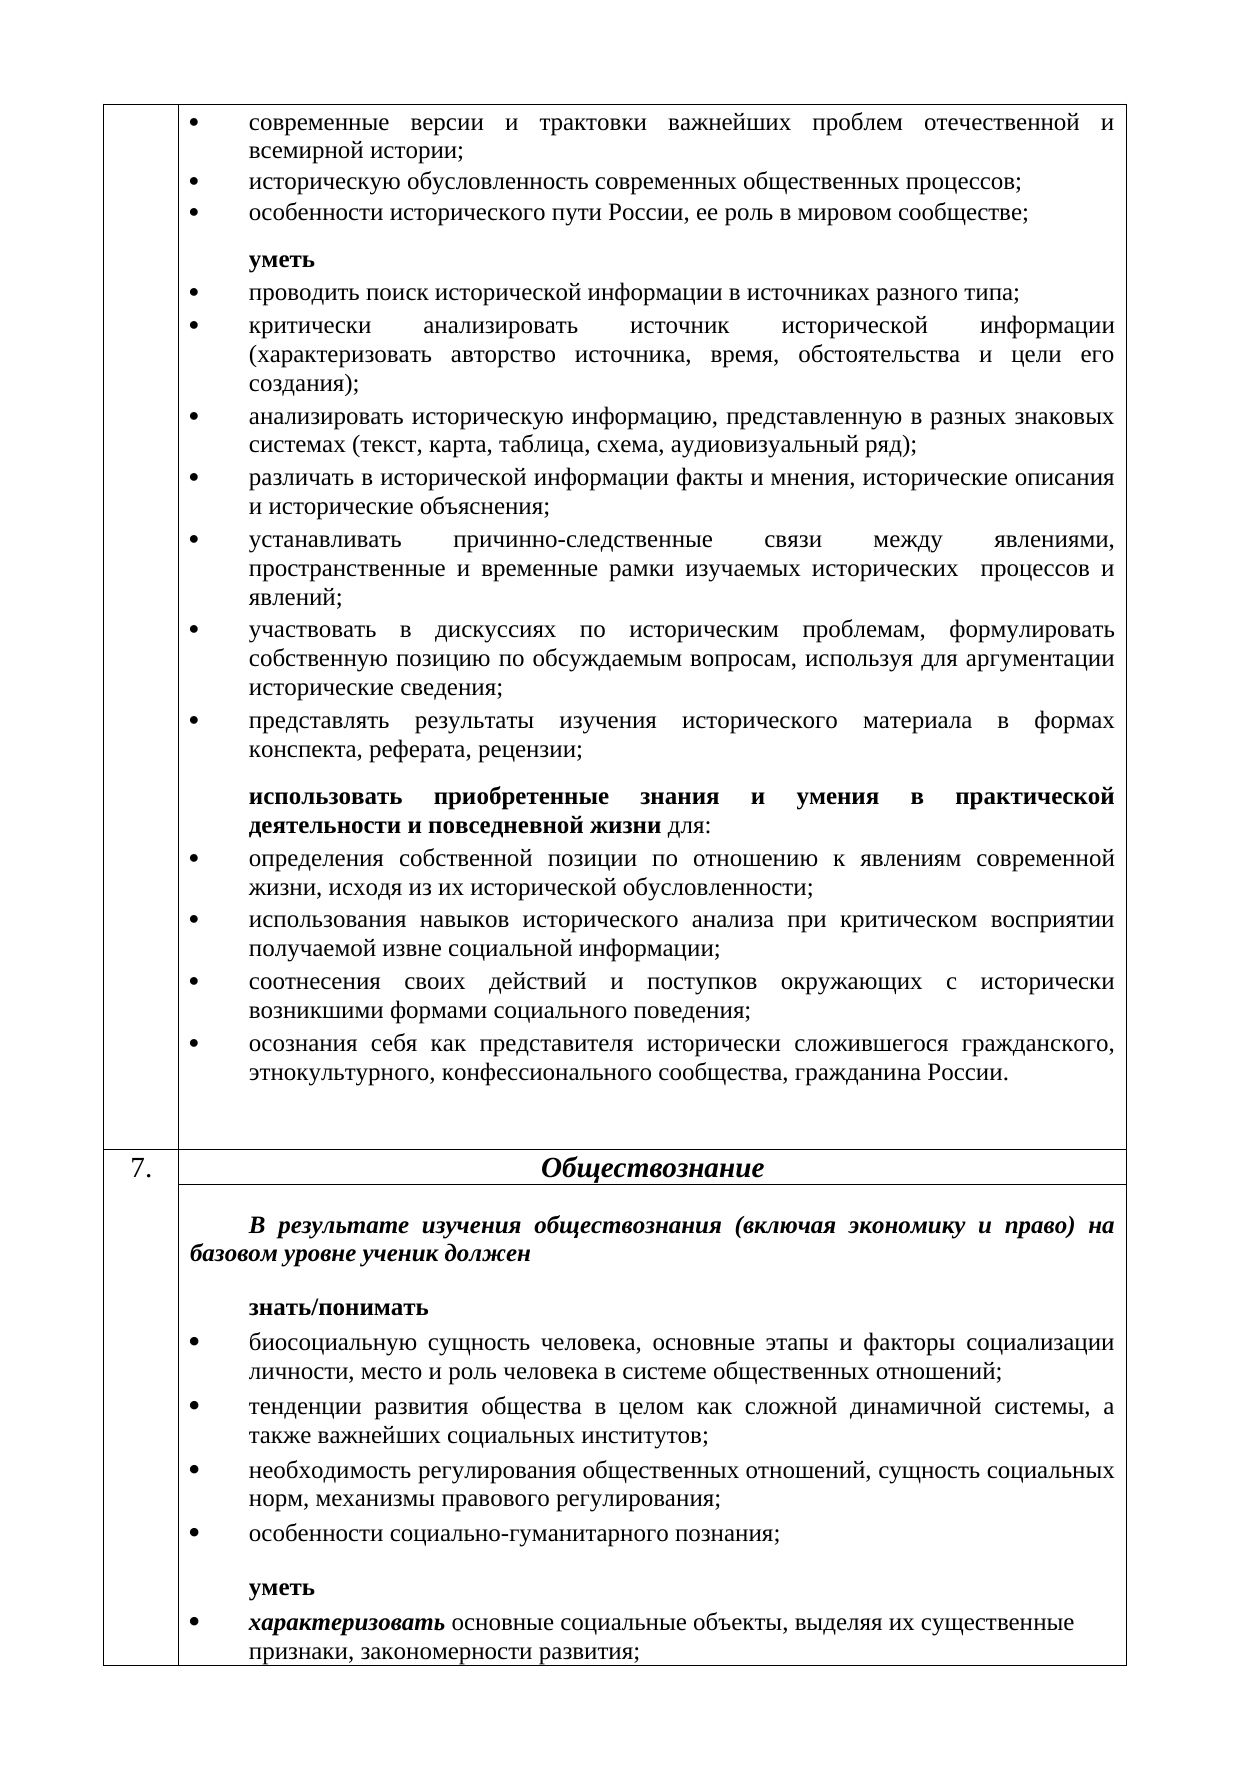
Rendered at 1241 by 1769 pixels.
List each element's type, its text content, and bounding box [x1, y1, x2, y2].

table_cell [179, 105, 1126, 1149]
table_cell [179, 1185, 1126, 1665]
table_cell 7. [104, 1150, 178, 1665]
table_cell Обществознание [179, 1150, 1126, 1184]
